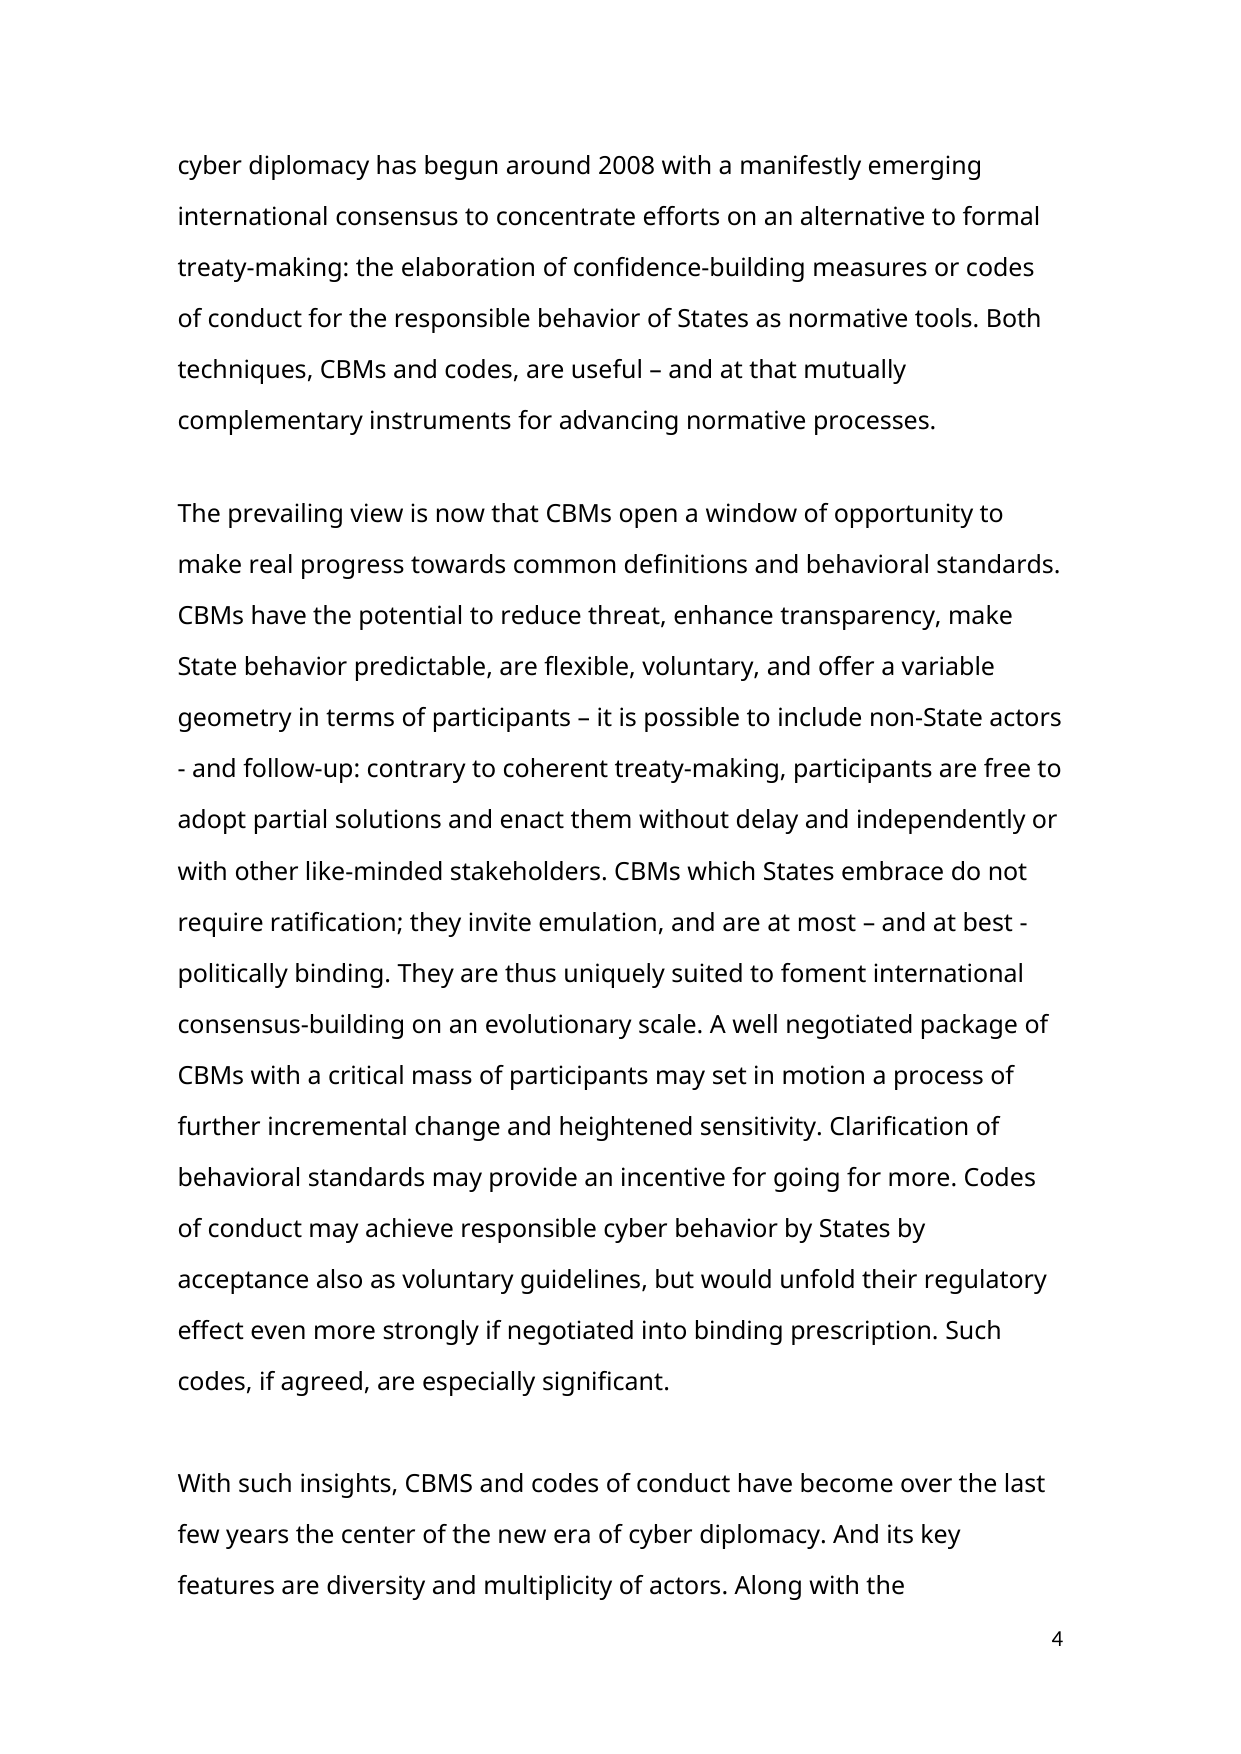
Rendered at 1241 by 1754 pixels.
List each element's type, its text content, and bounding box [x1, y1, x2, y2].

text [177, 1466, 1063, 1602]
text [177, 148, 1063, 437]
text The prevailing view is now that CBMs open a window of opportunity to make real progress towards common definitions and behavioral standards. CBMs have the potential to reduce threat, enhance transparency, make State behavior predictable, are flexible, voluntary, and offer a variable geometry in terms of participants – it is possible to include non-State actors - and follow-up: contrary to coherent treaty-making, participants are free to adopt partial solutions and enact them without delay and independently or with other like-minded stakeholders. CBMs which States embrace do not require ratification; they invite emulation, and are at most – and at best - politically binding. They are thus uniquely suited to foment international consensus-building on an evolutionary scale. A well negotiated package of CBMs with a critical mass of participants may set in motion a process of further incremental change and heightened sensitivity. Clarification of behavioral standards may provide an incentive for going for more. Codes of conduct may achieve responsible cyber behavior by States by acceptance also as voluntary guidelines, but would unfold their regulatory effect even more strongly if negotiated into binding prescription. Such codes, if agreed, are especially significant. [177, 496, 1063, 1398]
